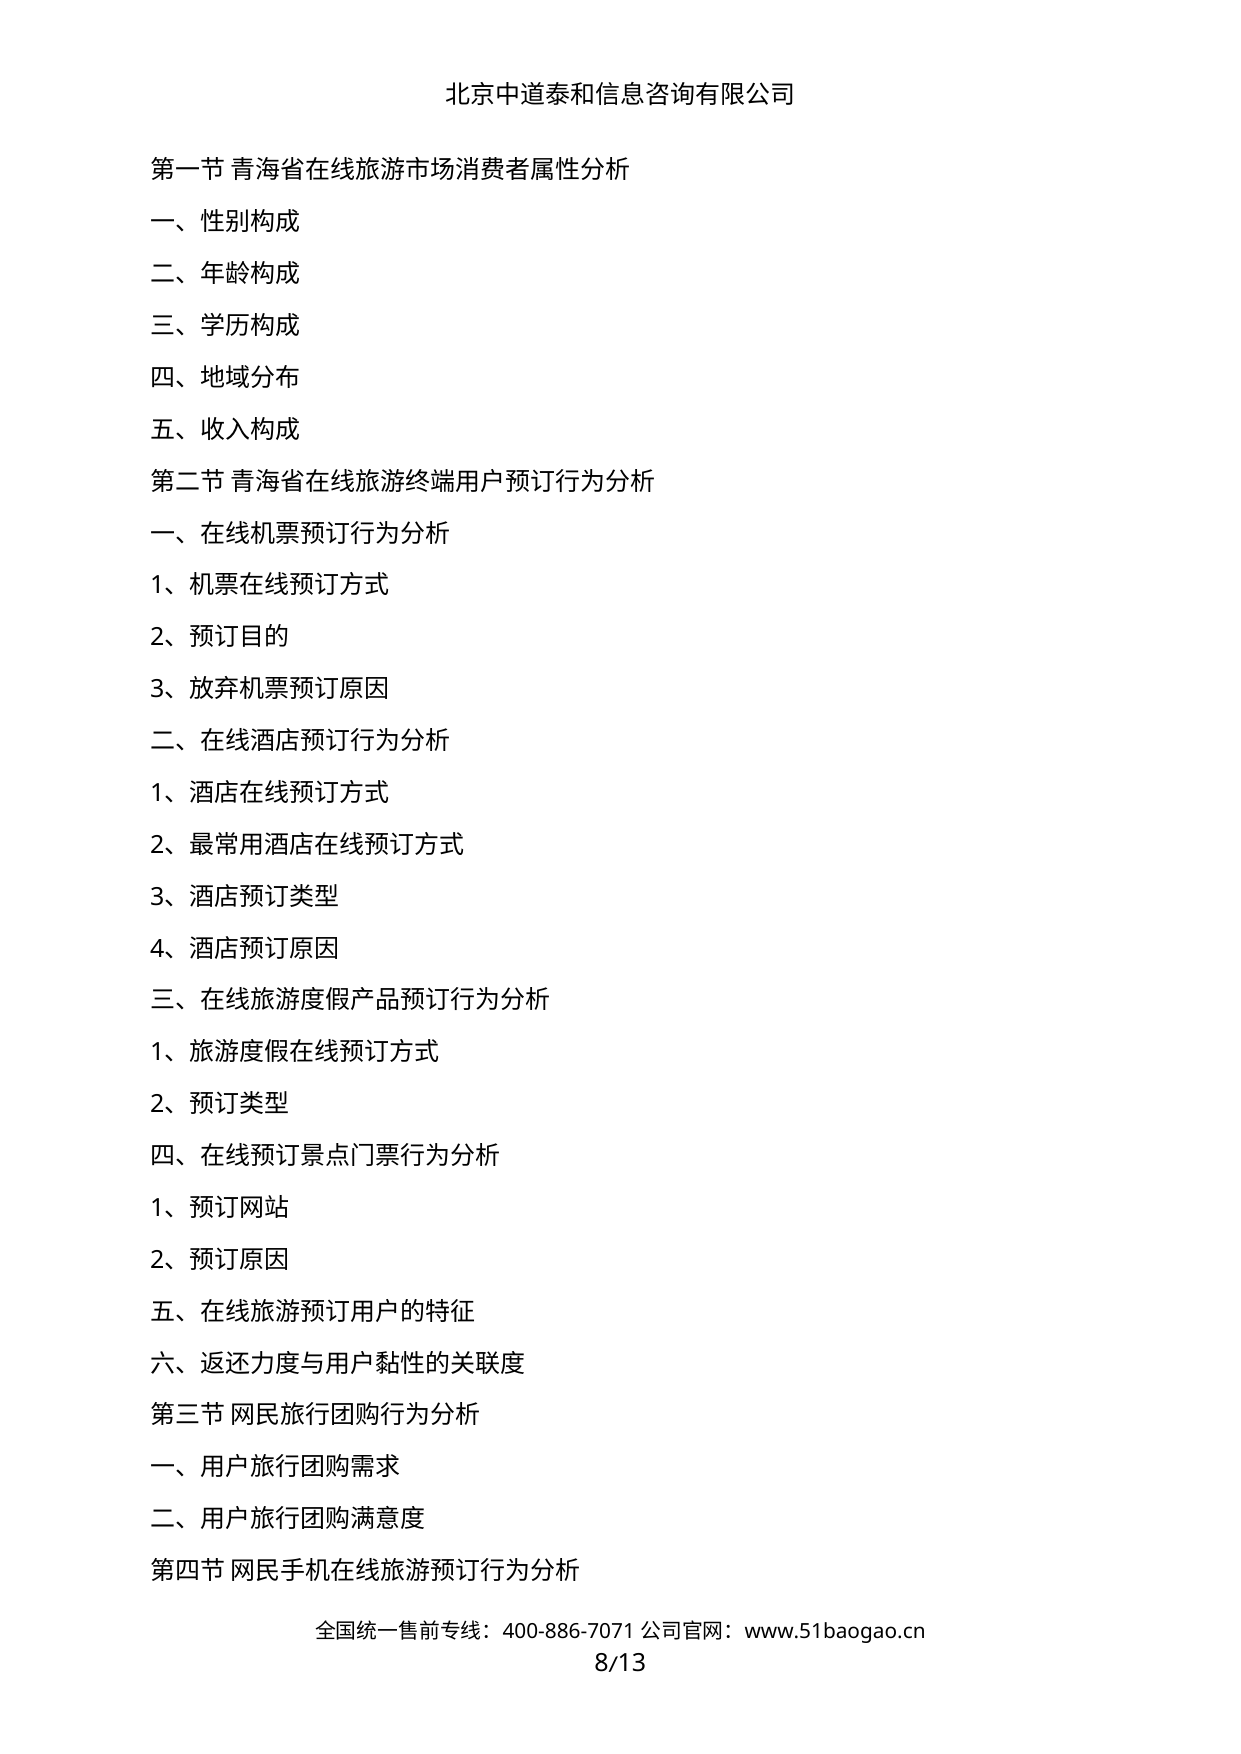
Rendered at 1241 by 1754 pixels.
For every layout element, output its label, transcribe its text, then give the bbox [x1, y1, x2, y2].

text 一、性别构成 [150, 202, 1090, 238]
text 1、旅游度假在线预订方式 [150, 1032, 1090, 1068]
text 一、用户旅行团购需求 [150, 1447, 1090, 1483]
text 三、学历构成 [150, 306, 1090, 342]
text 2、最常用酒店在线预订方式 [150, 824, 1090, 861]
text 二、年龄构成 [150, 254, 1090, 290]
text 第四节 网民手机在线旅游预订行为分析 [150, 1551, 1090, 1587]
text 五、在线旅游预订用户的特征 [150, 1291, 1090, 1327]
text 2、预订原因 [150, 1239, 1090, 1276]
text 六、返还力度与用户黏性的关联度 [150, 1343, 1090, 1379]
text 2、预订目的 [150, 617, 1090, 653]
text 三、在线旅游度假产品预订行为分析 [150, 980, 1090, 1016]
text 一、在线机票预订行为分析 [150, 513, 1090, 549]
text 第一节 青海省在线旅游市场消费者属性分析 [150, 150, 1090, 186]
text 第三节 网民旅行团购行为分析 [150, 1395, 1090, 1431]
text 3、放弃机票预订原因 [150, 669, 1090, 705]
text 3、酒店预订类型 [150, 876, 1090, 912]
text 1、预订网站 [150, 1187, 1090, 1224]
text 1、机票在线预订方式 [150, 565, 1090, 601]
text 2、预订类型 [150, 1084, 1090, 1120]
text 二、用户旅行团购满意度 [150, 1499, 1090, 1535]
text 4、酒店预订原因 [150, 928, 1090, 964]
text 1、酒店在线预订方式 [150, 772, 1090, 809]
text 四、地域分布 [150, 357, 1090, 394]
text 第二节 青海省在线旅游终端用户预订行为分析 [150, 461, 1090, 497]
text 四、在线预订景点门票行为分析 [150, 1136, 1090, 1172]
text 二、在线酒店预订行为分析 [150, 721, 1090, 757]
text 五、收入构成 [150, 409, 1090, 446]
